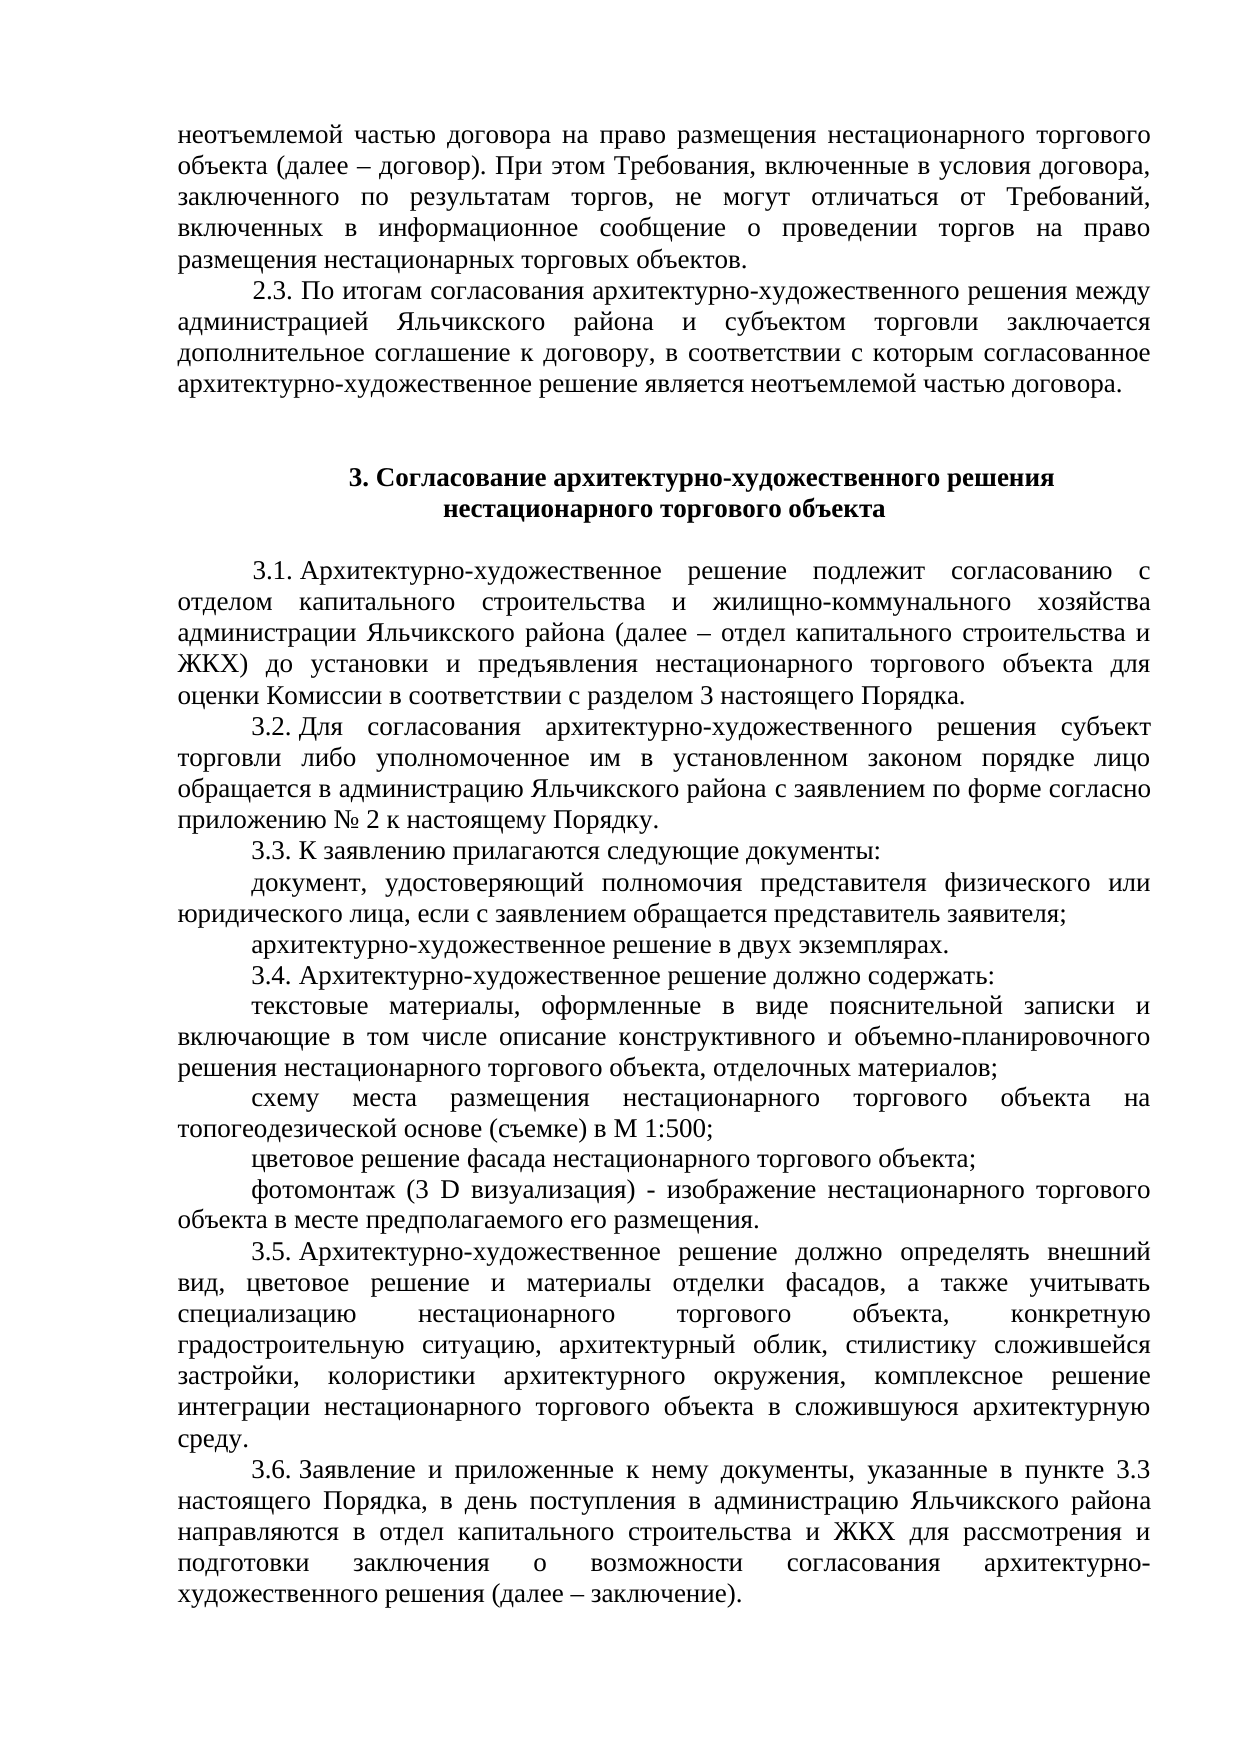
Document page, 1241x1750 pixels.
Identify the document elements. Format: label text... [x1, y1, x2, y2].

text текстовые материалы, оформленные в виде пояснительной записки и включающие в том числе описание конструктивного и объемно-планировочного решения нестационарного торгового объекта, отделочных материалов; [177, 990, 1152, 1082]
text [177, 118, 1152, 274]
text 3.3. К заявлению прилагаются следующие документы: [177, 834, 1152, 866]
text документ, удостоверяющий полномочия представителя физического или юридического лица, если с заявлением обращается представитель заявителя; [177, 866, 1152, 928]
text архитектурно-художественное решение в двух экземплярах. [177, 928, 1152, 959]
text 3.4. Архитектурно-художественное решение должно содержать: [177, 959, 1152, 990]
text 3.5. Архитектурно-художественное решение должно определять внешний вид, цветовое решение и материалы отделки фасадов, а также учитывать специализацию нестационарного торгового объекта, конкретную градостроительную ситуацию, архитектурный облик, стилистику сложившейся застройки, колористики архитектурного окружения, комплексное решение интеграции нестационарного торгового объекта в сложившуюся архитектурную среду. [177, 1235, 1152, 1453]
text 3.1. Архитектурно-художественное решение подлежит согласованию с отделом капитального строительства и жилищно-коммунального хозяйства администрации Яльчикского района (далее – отдел капитального строительства и ЖКХ) до установки и предъявления нестационарного торгового объекта для оценки Комиссии в соответствии с разделом 3 настоящего Порядка. [177, 554, 1152, 710]
text 3.2. Для согласования архитектурно-художественного решения субъект торговли либо уполномоченное им в установленном законом порядке лицо обращается в администрацию Яльчикского района с заявлением по форме согласно приложению № 2 к настоящему Порядку. [177, 710, 1152, 834]
text фотомонтаж (3 D визуализация) - изображение нестационарного торгового объекта в месте предполагаемого его размещения. [177, 1174, 1152, 1235]
text цветовое решение фасада нестационарного торгового объекта; [177, 1143, 1152, 1174]
text 3. Согласование архитектурно-художественного решения нестационарного торгового объекта [177, 461, 1152, 523]
text 3.6. Заявление и приложенные к нему документы, указанные в пункте 3.3 настоящего Порядка, в день поступления в администрацию Яльчикского района направляются в отдел капитального строительства и ЖКХ для рассмотрения и подготовки заключения о возможности согласования архитектурно-художественного решения (далее – заключение). [177, 1453, 1152, 1608]
text 2.3. По итогам согласования архитектурно-художественного решения между администрацией Яльчикского района и субъектом торговли заключается дополнительное соглашение к договору, в соответствии с которым согласованное архитектурно-художественное решение является неотъемлемой частью договора. [177, 274, 1152, 398]
text схему места размещения нестационарного торгового объекта на топогеодезической основе (съемке) в М 1:500; [177, 1082, 1152, 1143]
